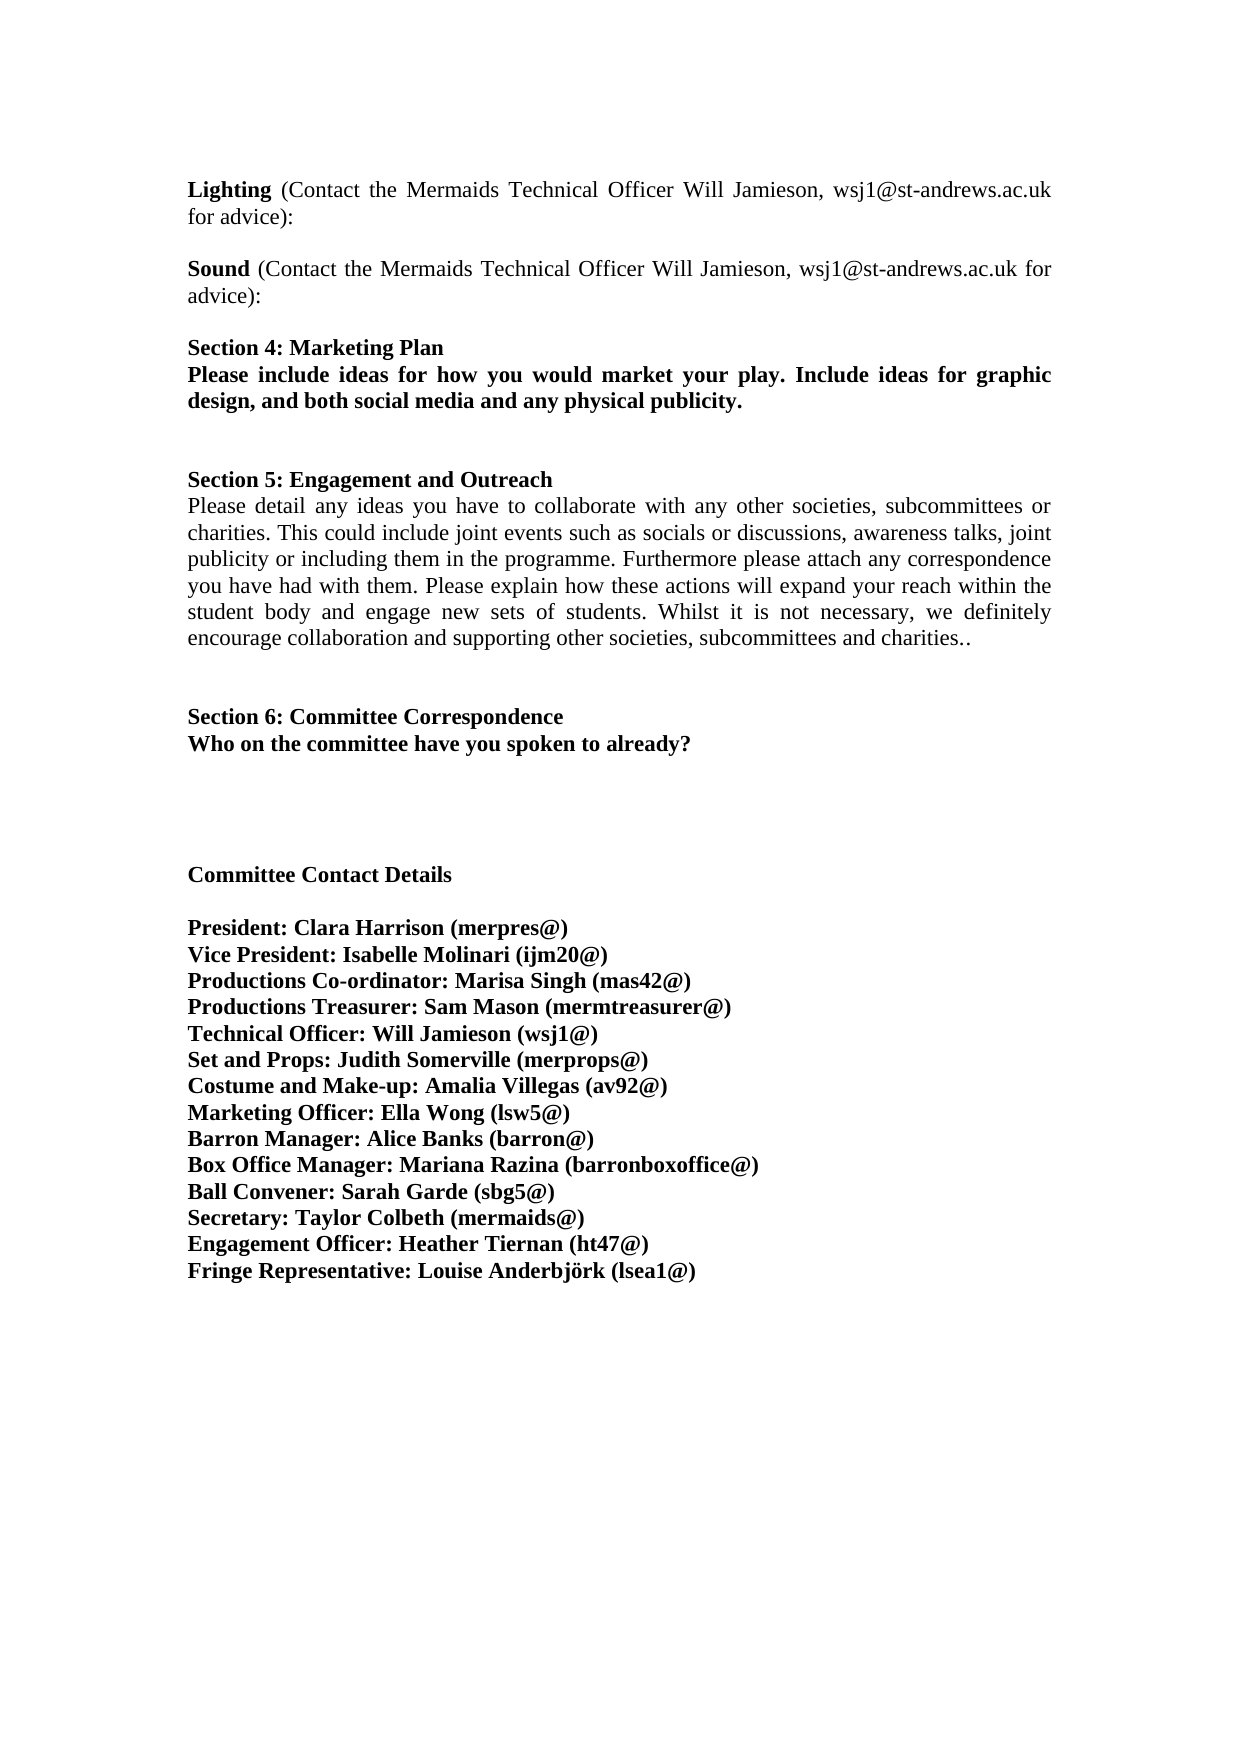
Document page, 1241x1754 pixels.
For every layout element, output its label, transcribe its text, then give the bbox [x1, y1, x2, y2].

text Committee Contact Details [187, 862, 1053, 888]
text Technical Officer: Will Jamieson (wsj1@) [187, 1020, 1053, 1046]
text Sound (Contact the Mermaids Technical Officer Will Jamieson, wsj1@st-andrews.ac.uk for advice): [187, 255, 1053, 308]
text Vice President: Isabelle Molinari (ijm20@) [187, 941, 1053, 967]
text Who on the committee have you spoken to already? [187, 730, 1053, 756]
text Box Office Manager: Mariana Razina (barronboxoffice@) [187, 1151, 1053, 1178]
text Lighting (Contact the Mermaids Technical Officer Will Jamieson, wsj1@st-andrews.ac.uk for advice): [187, 176, 1053, 229]
text Ball Convener: Sarah Garde (sbg5@) [187, 1178, 1053, 1204]
text Marketing Officer: Ella Wong (lsw5@) [187, 1099, 1053, 1125]
text Productions Treasurer: Sam Mason (mermtreasurer@) [187, 993, 1053, 1020]
text President: Clara Harrison (merpres@) [187, 914, 1053, 941]
text Costume and Make-up: Amalia Villegas (av92@) [187, 1072, 1053, 1099]
text Section 4: Marketing Plan [187, 334, 1053, 361]
text Secretary: Taylor Colbeth (mermaids@) [187, 1204, 1053, 1231]
text Engagement Officer: Heather Tiernan (ht47@) [187, 1231, 1053, 1257]
text Please include ideas for how you would market your play. Include ideas for graphic design, and both social media and any physical publicity. [187, 361, 1053, 413]
text Section 5: Engagement and Outreach [187, 466, 1053, 493]
text Please detail any ideas you have to collaborate with any other societies, subcommittees or charities. This could include joint events such as socials or discussions, awareness talks, joint publicity or including them in the programme. Furthermore please attach any correspondence you have had with them. Please explain how these actions will expand your reach within the student body and engage new sets of students. Whilst it is not necessary, we definitely encourage collaboration and supporting other societies, subcommittees and charities.. [187, 493, 1053, 651]
text Fringe Representative: Louise Anderbjörk (lsea1@) [187, 1257, 1053, 1283]
text Productions Co-ordinator: Marisa Singh (mas42@) [187, 967, 1053, 993]
text Barron Manager: Alice Banks (barron@) [187, 1125, 1053, 1151]
text Section 6: Committee Correspondence [187, 703, 1053, 730]
text Set and Props: Judith Somerville (merprops@) [187, 1046, 1053, 1072]
